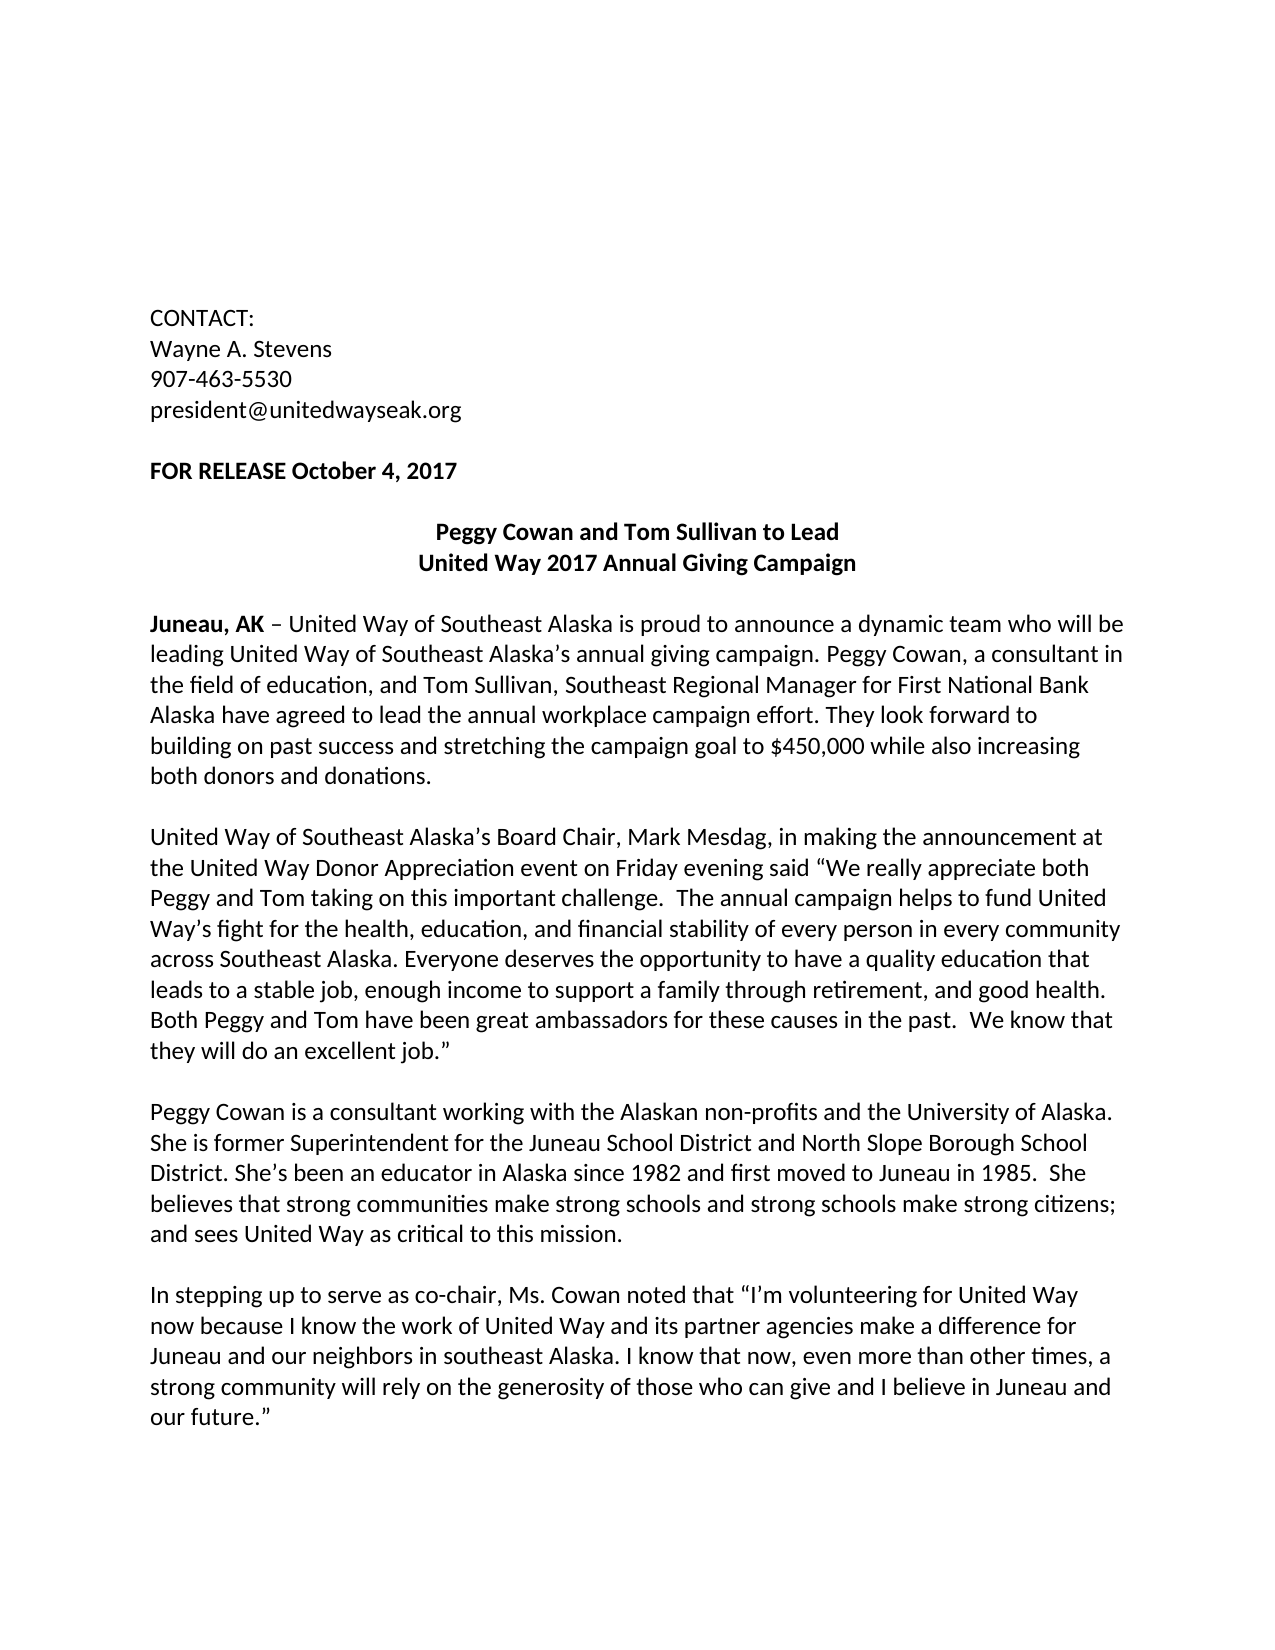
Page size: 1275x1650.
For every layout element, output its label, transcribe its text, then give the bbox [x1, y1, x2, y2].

text Juneau, AK – United Way of Southeast Alaska is proud to announce a dynamic team who will be leading United Way of Southeast Alaska’s annual giving campaign. Peggy Cowan, a consultant in the field of education, and Tom Sullivan, Southeast Regional Manager for First National Bank Alaska have agreed to lead the annual workplace campaign effort. They look forward to building on past success and stretching the campaign goal to $450,000 while also increasing both donors and donations. [150, 608, 1125, 791]
text CONTACT: [150, 303, 1125, 333]
text president@unitedwayseak.org [150, 394, 1125, 425]
text Peggy Cowan is a consultant working with the Alaskan non-profits and the University of Alaska. She is former Superintendent for the Juneau School District and North Slope Borough School District. She’s been an educator in Alaska since 1982 and first moved to Juneau in 1985. She believes that strong communities make strong schools and strong schools make strong citizens; and sees United Way as critical to this mission. [150, 1096, 1125, 1249]
text United Way 2017 Annual Giving Campaign [150, 547, 1125, 577]
text 907-463-5530 [150, 364, 1125, 394]
text FOR RELEASE October 4, 2017 [150, 455, 1125, 486]
text In stepping up to serve as co-chair, Ms. Cowan noted that “I’m volunteering for United Way now because I know the work of United Way and its partner agencies make a difference for Juneau and our neighbors in southeast Alaska. I know that now, even more than other times, a strong community will rely on the generosity of those who can give and I believe in Juneau and our future.” [150, 1279, 1125, 1432]
text United Way of Southeast Alaska’s Board Chair, Mark Mesdag, in making the announcement at the United Way Donor Appreciation event on Friday evening said “We really appreciate both Peggy and Tom taking on this important challenge. The annual campaign helps to fund United Way’s fight for the health, education, and financial stability of every person in every community across Southeast Alaska. Everyone deserves the opportunity to have a quality education that leads to a stable job, enough income to support a family through retirement, and good health. Both Peggy and Tom have been great ambassadors for these causes in the past. We know that they will do an excellent job.” [150, 821, 1125, 1066]
text Wayne A. Stevens [150, 333, 1125, 364]
text Peggy Cowan and Tom Sullivan to Lead [150, 516, 1125, 547]
